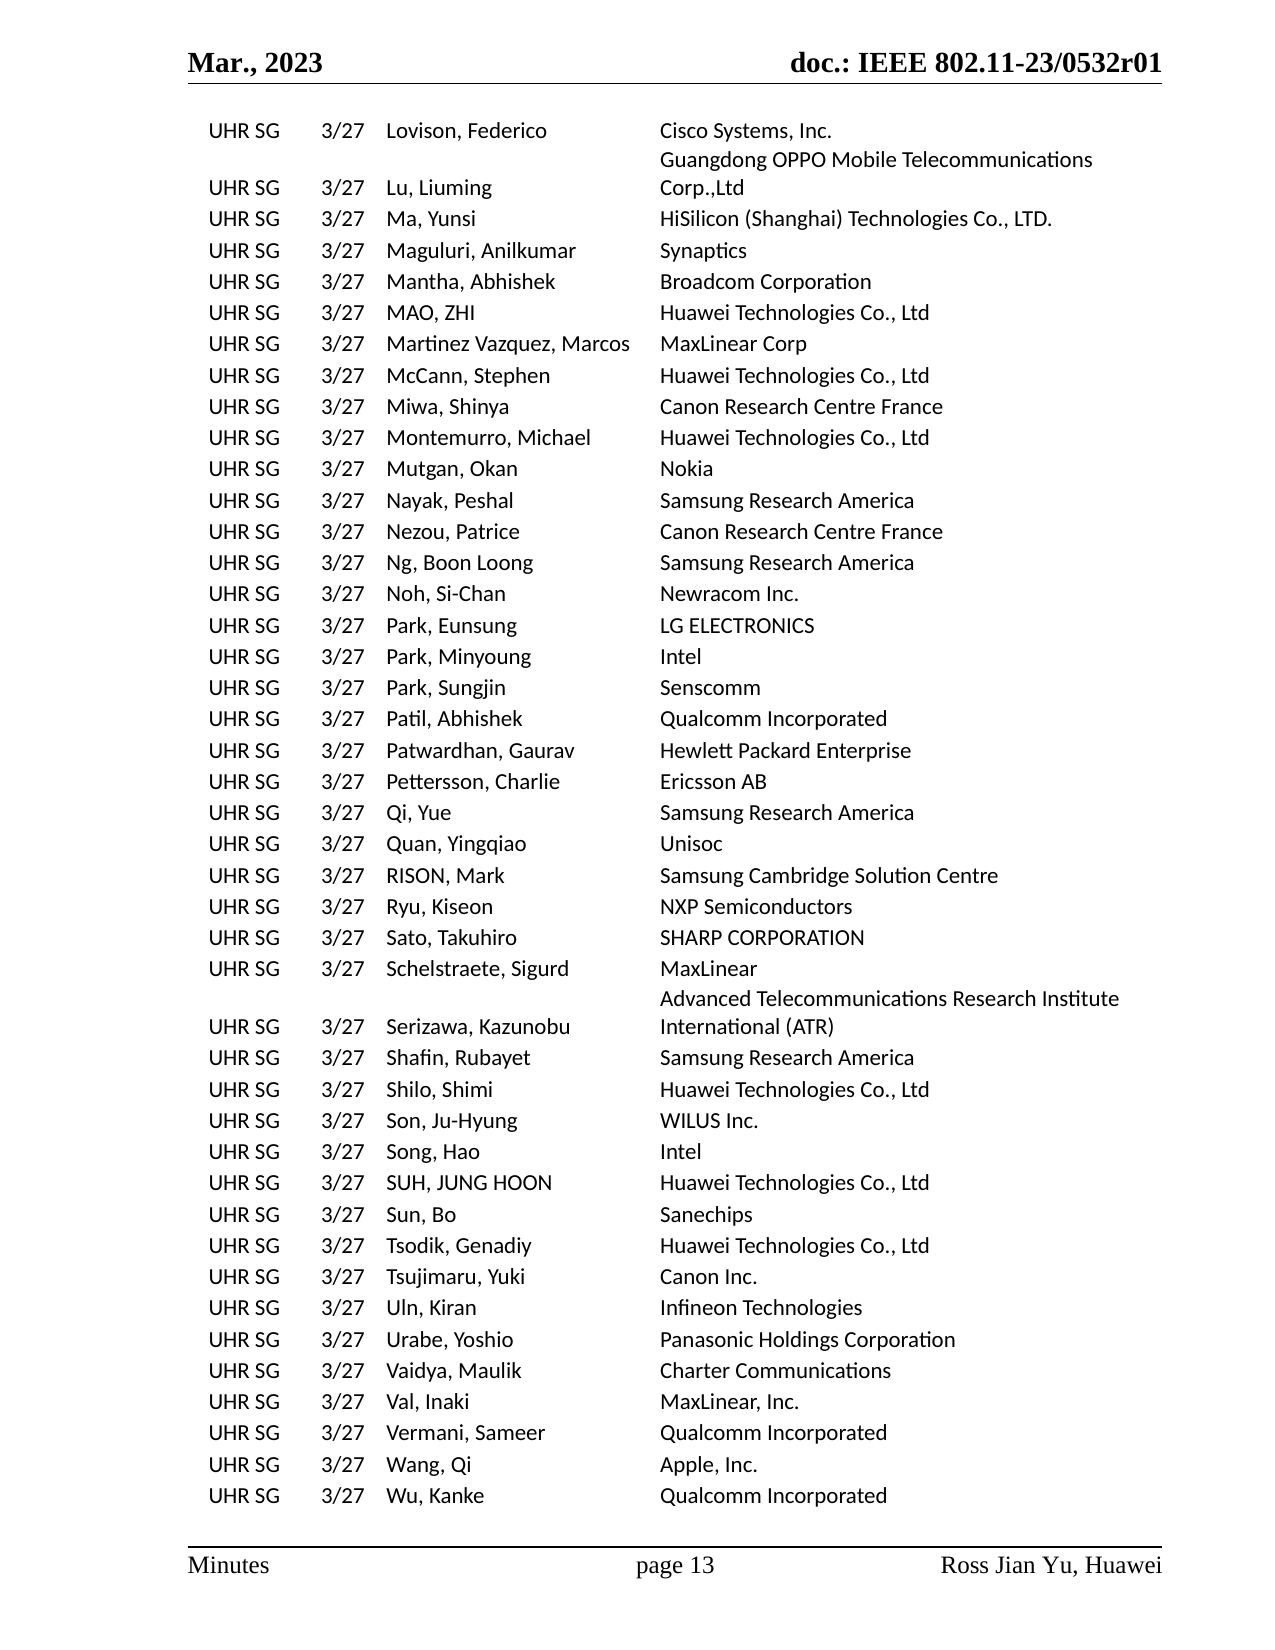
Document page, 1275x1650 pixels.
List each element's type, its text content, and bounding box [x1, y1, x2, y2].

table_cell RISON, Mark [385, 858, 658, 889]
table_cell Wu, Kanke [385, 1478, 658, 1509]
table_cell UHR SG [188, 1103, 301, 1134]
table_cell MaxLinear, Inc. [659, 1384, 1164, 1415]
table_cell Patwardhan, Gaurav [385, 733, 658, 764]
table_cell UHR SG [188, 1321, 301, 1353]
table_cell 3/27 [301, 264, 384, 295]
table_cell Huawei Technologies Co., Ltd [659, 358, 1164, 389]
table_cell 3/27 [301, 1446, 384, 1478]
table_cell 3/27 [301, 295, 384, 326]
table_cell Mantha, Abhishek [385, 264, 658, 295]
table_cell Ryu, Kiseon [385, 889, 658, 920]
table_cell Advanced Telecommunications Research Institute International (ATR) [659, 983, 1164, 1040]
table_cell Samsung Research America [659, 545, 1164, 576]
table_cell 3/27 [301, 113, 384, 144]
table_cell 3/27 [301, 358, 384, 389]
table_cell Shilo, Shimi [385, 1071, 658, 1103]
table_cell 3/27 [301, 951, 384, 983]
table_cell Qi, Yue [385, 795, 658, 826]
table_cell UHR SG [188, 295, 301, 326]
table_cell Sanechips [659, 1196, 1164, 1228]
table_cell 3/27 [301, 1134, 384, 1165]
table_cell Qualcomm Incorporated [659, 701, 1164, 733]
table_cell Uln, Kiran [385, 1290, 658, 1321]
table_cell Park, Eunsung [385, 608, 658, 639]
table_cell 3/27 [301, 1040, 384, 1071]
table_cell McCann, Stephen [385, 358, 658, 389]
table_cell Park, Sungjin [385, 670, 658, 701]
table_cell Intel [659, 1134, 1164, 1165]
table_cell MAO, ZHI [385, 295, 658, 326]
table_cell Montemurro, Michael [385, 420, 658, 451]
table_cell UHR SG [188, 983, 301, 1040]
table_cell UHR SG [188, 1415, 301, 1446]
table_cell 3/27 [301, 576, 384, 608]
table_cell Nezou, Patrice [385, 514, 658, 545]
table_cell 3/27 [301, 1321, 384, 1353]
table_cell Samsung Cambridge Solution Centre [659, 858, 1164, 889]
table_cell Apple, Inc. [659, 1446, 1164, 1478]
table_cell UHR SG [188, 1478, 301, 1509]
table_cell UHR SG [188, 889, 301, 920]
table_cell 3/27 [301, 983, 384, 1040]
table_cell 3/27 [301, 795, 384, 826]
table_cell Panasonic Holdings Corporation [659, 1321, 1164, 1353]
table_cell UHR SG [188, 733, 301, 764]
table_cell Hewlett Packard Enterprise [659, 733, 1164, 764]
table_cell UHR SG [188, 701, 301, 733]
table_cell Vermani, Sameer [385, 1415, 658, 1446]
table_cell UHR SG [188, 639, 301, 670]
table_cell NXP Semiconductors [659, 889, 1164, 920]
table_cell 3/27 [301, 1228, 384, 1259]
table_cell Tsodik, Genadiy [385, 1228, 658, 1259]
table_cell 3/27 [301, 608, 384, 639]
table_cell 3/27 [301, 1384, 384, 1415]
table_cell UHR SG [188, 1228, 301, 1259]
table_cell 3/27 [301, 1071, 384, 1103]
table_cell UHR SG [188, 795, 301, 826]
table_cell 3/27 [301, 326, 384, 358]
table_cell UHR SG [188, 1290, 301, 1321]
table_cell UHR SG [188, 1196, 301, 1228]
table_cell 3/27 [301, 545, 384, 576]
table_cell Son, Ju-Hyung [385, 1103, 658, 1134]
table_cell UHR SG [188, 451, 301, 483]
table_cell HiSilicon (Shanghai) Technologies Co., LTD. [659, 201, 1164, 233]
table_cell Unisoc [659, 826, 1164, 858]
table_cell Samsung Research America [659, 1040, 1164, 1071]
table_cell UHR SG [188, 483, 301, 514]
table_cell Maguluri, Anilkumar [385, 233, 658, 264]
table_cell Patil, Abhishek [385, 701, 658, 733]
table_cell 3/27 [301, 1478, 384, 1509]
table_cell MaxLinear Corp [659, 326, 1164, 358]
table_cell Martinez Vazquez, Marcos [385, 326, 658, 358]
table_cell 3/27 [301, 858, 384, 889]
table_cell Pettersson, Charlie [385, 764, 658, 795]
table_cell UHR SG [188, 920, 301, 951]
table_cell UHR SG [188, 420, 301, 451]
table_cell Quan, Yingqiao [385, 826, 658, 858]
table_cell Huawei Technologies Co., Ltd [659, 1165, 1164, 1196]
table_cell Vaidya, Maulik [385, 1353, 658, 1384]
table_cell 3/27 [301, 1290, 384, 1321]
table_cell Guangdong OPPO Mobile Telecommunications Corp.,Ltd [659, 144, 1164, 201]
table_cell 3/27 [301, 733, 384, 764]
table_cell UHR SG [188, 1353, 301, 1384]
table_cell LG ELECTRONICS [659, 608, 1164, 639]
table_cell Serizawa, Kazunobu [385, 983, 658, 1040]
table_cell Urabe, Yoshio [385, 1321, 658, 1353]
table_cell SHARP CORPORATION [659, 920, 1164, 951]
table_cell 3/27 [301, 514, 384, 545]
table_cell UHR SG [188, 201, 301, 233]
table_cell UHR SG [188, 608, 301, 639]
table_cell Schelstraete, Sigurd [385, 951, 658, 983]
table_cell UHR SG [188, 858, 301, 889]
table_cell UHR SG [188, 113, 301, 144]
table_cell Huawei Technologies Co., Ltd [659, 420, 1164, 451]
table_cell 3/27 [301, 389, 384, 420]
table_cell 3/27 [301, 233, 384, 264]
table_cell Mutgan, Okan [385, 451, 658, 483]
table_cell 3/27 [301, 1353, 384, 1384]
table_cell Nayak, Peshal [385, 483, 658, 514]
table_cell UHR SG [188, 951, 301, 983]
table_cell UHR SG [188, 264, 301, 295]
table_cell 3/27 [301, 1196, 384, 1228]
table_cell UHR SG [188, 826, 301, 858]
table_cell Song, Hao [385, 1134, 658, 1165]
table_cell UHR SG [188, 545, 301, 576]
table_cell 3/27 [301, 639, 384, 670]
table_cell 3/27 [301, 420, 384, 451]
table_cell UHR SG [188, 514, 301, 545]
table_cell Intel [659, 639, 1164, 670]
table_cell Huawei Technologies Co., Ltd [659, 1228, 1164, 1259]
table_cell Sato, Takuhiro [385, 920, 658, 951]
table_cell Senscomm [659, 670, 1164, 701]
table_cell Huawei Technologies Co., Ltd [659, 295, 1164, 326]
table_cell Canon Research Centre France [659, 389, 1164, 420]
table_cell Charter Communications [659, 1353, 1164, 1384]
table_cell 3/27 [301, 1415, 384, 1446]
table_cell UHR SG [188, 1134, 301, 1165]
table_cell 3/27 [301, 451, 384, 483]
table_cell Nokia [659, 451, 1164, 483]
table_cell WILUS Inc. [659, 1103, 1164, 1134]
table_cell Wang, Qi [385, 1446, 658, 1478]
table_cell UHR SG [188, 233, 301, 264]
table_cell Infineon Technologies [659, 1290, 1164, 1321]
table_cell Ericsson AB [659, 764, 1164, 795]
table_cell Canon Inc. [659, 1259, 1164, 1290]
table_cell Tsujimaru, Yuki [385, 1259, 658, 1290]
table_cell UHR SG [188, 358, 301, 389]
table_cell 3/27 [301, 826, 384, 858]
table_cell SUH, JUNG HOON [385, 1165, 658, 1196]
table_cell Cisco Systems, Inc. [659, 113, 1164, 144]
table_cell 3/27 [301, 889, 384, 920]
table_cell UHR SG [188, 326, 301, 358]
table_cell Broadcom Corporation [659, 264, 1164, 295]
table_cell Huawei Technologies Co., Ltd [659, 1071, 1164, 1103]
table_cell Park, Minyoung [385, 639, 658, 670]
table_cell 3/27 [301, 1259, 384, 1290]
table_cell 3/27 [301, 1165, 384, 1196]
table_cell Val, Inaki [385, 1384, 658, 1415]
table_cell Ng, Boon Loong [385, 545, 658, 576]
table_cell UHR SG [188, 144, 301, 201]
table_cell 3/27 [301, 201, 384, 233]
table_cell UHR SG [188, 576, 301, 608]
table_cell Ma, Yunsi [385, 201, 658, 233]
table_cell 3/27 [301, 670, 384, 701]
table_cell Samsung Research America [659, 483, 1164, 514]
table_cell Sun, Bo [385, 1196, 658, 1228]
table_cell UHR SG [188, 764, 301, 795]
table_cell UHR SG [188, 1040, 301, 1071]
table_cell Shafin, Rubayet [385, 1040, 658, 1071]
table_cell UHR SG [188, 1259, 301, 1290]
table_cell UHR SG [188, 1165, 301, 1196]
table_cell 3/27 [301, 483, 384, 514]
table_cell Synaptics [659, 233, 1164, 264]
table_cell UHR SG [188, 1446, 301, 1478]
table_cell 3/27 [301, 1103, 384, 1134]
table_cell UHR SG [188, 1071, 301, 1103]
table_cell UHR SG [188, 1384, 301, 1415]
table_cell 3/27 [301, 764, 384, 795]
table_cell Canon Research Centre France [659, 514, 1164, 545]
table_cell Newracom Inc. [659, 576, 1164, 608]
table_cell Lovison, Federico [385, 113, 658, 144]
table_cell Lu, Liuming [385, 144, 658, 201]
table_cell UHR SG [188, 670, 301, 701]
table_cell 3/27 [301, 701, 384, 733]
table_cell Noh, Si-Chan [385, 576, 658, 608]
table_cell 3/27 [301, 144, 384, 201]
table_cell Qualcomm Incorporated [659, 1415, 1164, 1446]
table_cell Miwa, Shinya [385, 389, 658, 420]
table_cell 3/27 [301, 920, 384, 951]
table_cell MaxLinear [659, 951, 1164, 983]
table_cell Qualcomm Incorporated [659, 1478, 1164, 1509]
table_cell Samsung Research America [659, 795, 1164, 826]
table_cell UHR SG [188, 389, 301, 420]
